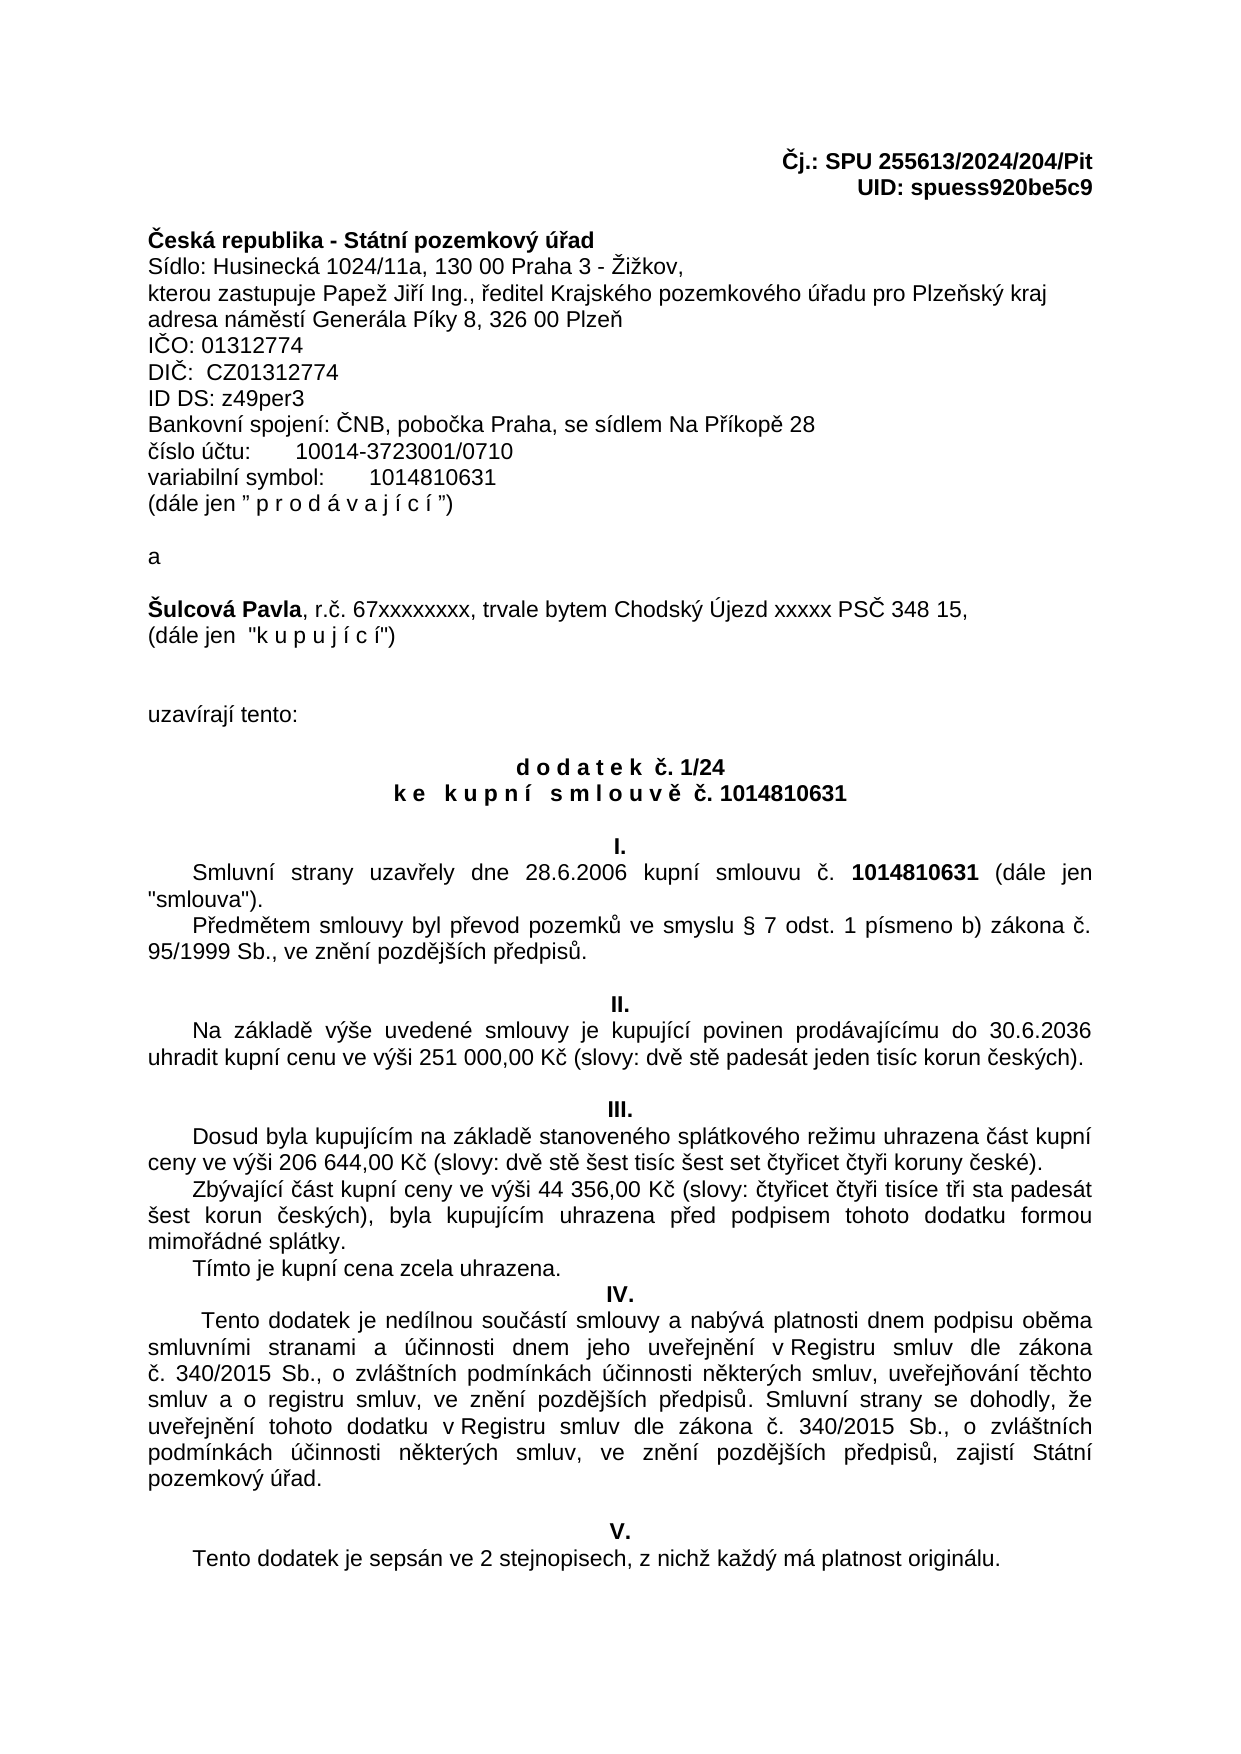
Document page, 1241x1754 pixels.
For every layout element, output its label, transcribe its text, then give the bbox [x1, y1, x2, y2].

text Předmětem smlouvy byl převod pozemků ve smyslu § 7 odst. 1 písmeno b) zákona č. 95/1999 Sb., ve znění pozdějších předpisů. [148, 912, 1092, 965]
title Česká republika - Státní pozemkový úřad [148, 227, 1092, 253]
text Bankovní spojení: ČNB, pobočka Praha, se sídlem Na Příkopě 28 [148, 411, 1092, 438]
text a [148, 543, 1092, 569]
text kterou zastupuje Papež Jiří Ing., ředitel Krajského pozemkového úřadu pro Plzeňský kraj [148, 279, 1092, 306]
text Na základě výše uvedené smlouvy je kupující povinen prodávajícímu do 30.6.2036 uhradit kupní cenu ve výši 251 000,00 Kč (slovy: dvě stě padesát jeden tisíc korun českých). [148, 1017, 1092, 1070]
text uzavírají tento: [148, 701, 1092, 727]
text III. [148, 1096, 1092, 1123]
text I. [148, 833, 1092, 859]
text adresa náměstí Generála Píky 8, 326 00 Plzeň [148, 306, 1092, 332]
text k e k u p n í s m l o u v ě č. 1014810631 [148, 780, 1092, 807]
text (dále jen ” p r o d á v a j í c í ”) [148, 490, 1092, 517]
text UID: spuess920be5c9 [148, 174, 1092, 200]
text Zbývající část kupní ceny ve výši 44 356,00 Kč (slovy: čtyřicet čtyři tisíce tři sta padesát šest korun českých), byla kupujícím uhrazena před podpisem tohoto dodatku formou mimořádné splátky. [148, 1176, 1092, 1254]
text IV. [148, 1281, 1092, 1307]
text (dále jen "k u p u j í c í") [148, 622, 1092, 648]
text DIČ: CZ01312774 [148, 358, 1092, 385]
text Čj.: SPU 255613/2024/204/Pit [148, 148, 1092, 174]
text Tímto je kupní cena zcela uhrazena. [148, 1254, 1092, 1281]
text IČO: 01312774 [148, 332, 1092, 358]
text Tento dodatek je nedílnou součástí smlouvy a nabývá platnosti dnem podpisu oběma smluvními stranami a účinnosti dnem jeho uveřejnění v Registru smluv dle zákona č. 340/2015 Sb., o zvláštních podmínkách účinnosti některých smluv, uveřejňování těchto smluv a o registru smluv, ve znění pozdějších předpisů. Smluvní strany se dohodly, že uveřejnění tohoto dodatku v Registru smluv dle zákona č. 340/2015 Sb., o zvláštních podmínkách účinnosti některých smluv, ve znění pozdějších předpisů, zajistí Státní pozemkový úřad. [148, 1307, 1092, 1492]
text Sídlo: Husinecká 1024/11a, 130 00 Praha 3 - Žižkov, [148, 253, 1092, 279]
text variabilní symbol: 1014810631 [148, 464, 1092, 490]
text Smluvní strany uzavřely dne 28.6.2006 kupní smlouvu č. 1014810631 (dále jen "smlouva"). [148, 859, 1092, 912]
text Tento dodatek je sepsán ve 2 stejnopisech, z nichž každý má platnost originálu. [148, 1544, 1092, 1571]
text ID DS: z49per3 [63, 385, 1092, 411]
text číslo účtu: 10014-3723001/0710 [148, 438, 1092, 464]
text V. [148, 1518, 1092, 1544]
text II. [148, 991, 1092, 1017]
text Dosud byla kupujícím na základě stanoveného splátkového režimu uhrazena část kupní ceny ve výši 206 644,00 Kč (slovy: dvě stě šest tisíc šest set čtyřicet čtyři koruny české). [148, 1123, 1092, 1176]
text Šulcová Pavla, r.č. 67xxxxxxxx, trvale bytem Chodský Újezd xxxxx PSČ 348 15, [148, 596, 1092, 622]
text d o d a t e k č. 1/24 [148, 754, 1092, 780]
